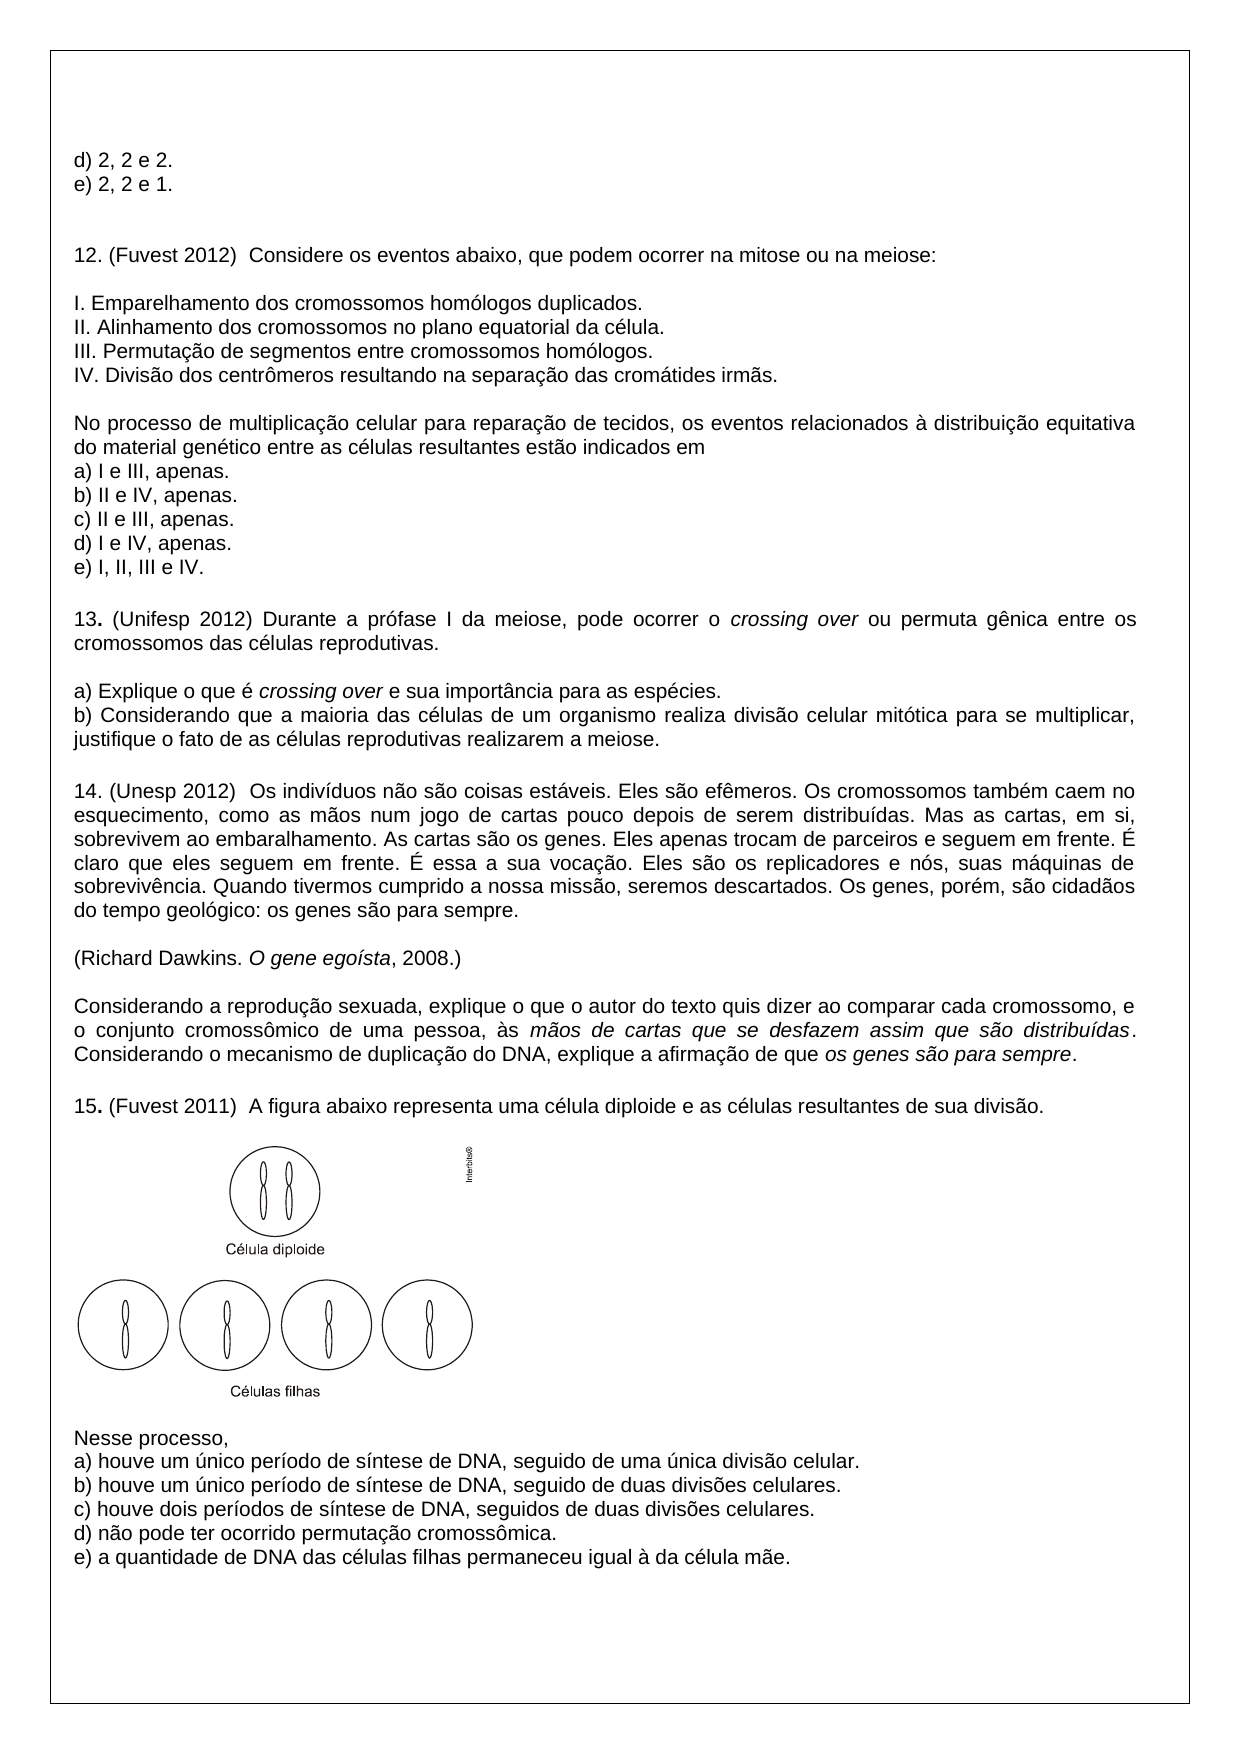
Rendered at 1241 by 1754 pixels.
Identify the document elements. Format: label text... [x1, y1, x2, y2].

text Considerando a reprodução sexuada, explique o que o autor do texto quis dizer ao comparar cada cromossomo, e o conjunto cromossômico de uma pessoa, às mãos de cartas que se desfazem assim que são distribuídas. Considerando o mecanismo de duplicação do DNA, explique a afirmação de que os genes são para sempre. [74, 994, 1137, 1066]
text c) II e III, apenas. [74, 507, 1137, 531]
text 15. (Fuvest 2011) A figura abaixo representa uma célula diploide e as células resultantes de sua divisão. [74, 1094, 1137, 1118]
text Nesse processo, [74, 1425, 1137, 1449]
text a) houve um único período de síntese de DNA, seguido de uma única divisão celular. [74, 1449, 1137, 1473]
text e) a quantidade de DNA das células filhas permaneceu igual à da célula mãe. [74, 1545, 1137, 1569]
text b) II e IV, apenas. [74, 483, 1137, 507]
text a) Explique o que é crossing over e sua importância para as espécies. [74, 679, 1137, 703]
text a) I e III, apenas. [74, 459, 1137, 483]
text I. Emparelhamento dos cromossomos homólogos duplicados. [74, 291, 1137, 315]
text b) Considerando que a maioria das células de um organismo realiza divisão celular mitótica para se multiplicar, justifique o fato de as células reprodutivas realizarem a meiose. [74, 703, 1137, 751]
text e) I, II, III e IV. [74, 555, 1137, 579]
text d) não pode ter ocorrido permutação cromossômica. [74, 1521, 1137, 1545]
text IV. Divisão dos centrômeros resultando na separação das cromátides irmãs. [74, 363, 1137, 387]
text b) houve um único período de síntese de DNA, seguido de duas divisões celulares. [74, 1473, 1137, 1497]
text e) 2, 2 e 1. [74, 171, 1137, 195]
text No processo de multiplicação celular para reparação de tecidos, os eventos relacionados à distribuição equitativa do material genético entre as células resultantes estão indicados em [74, 411, 1137, 459]
text c) houve dois períodos de síntese de DNA, seguidos de duas divisões celulares. [74, 1497, 1137, 1521]
text III. Permutação de segmentos entre cromossomos homólogos. [74, 339, 1137, 363]
text 14. (Unesp 2012) Os indivíduos não são coisas estáveis. Eles são efêmeros. Os cromossomos também caem no esquecimento, como as mãos num jogo de cartas pouco depois de serem distribuídas. Mas as cartas, em si, sobrevivem ao embaralhamento. As cartas são os genes. Eles apenas trocam de parceiros e seguem em frente. É claro que eles seguem em frente. É essa a sua vocação. Eles são os replicadores e nós, suas máquinas de sobrevivência. Quando tivermos cumprido a nossa missão, seremos descartados. Os genes, porém, são cidadãos do tempo geológico: os genes são para sempre. [74, 778, 1137, 922]
text 13. (Unifesp 2012) Durante a prófase I da meiose, pode ocorrer o crossing over ou permuta gênica entre os cromossomos das células reprodutivas. [74, 607, 1137, 655]
text d) I e IV, apenas. [74, 531, 1137, 555]
text (Richard Dawkins. O gene egoísta, 2008.) [74, 946, 1137, 970]
text d) 2, 2 e 2. [74, 147, 1137, 171]
text 12. (Fuvest 2012) Considere os eventos abaixo, que podem ocorrer na mitose ou na meiose: [74, 243, 1137, 267]
text II. Alinhamento dos cromossomos no plano equatorial da célula. [74, 315, 1137, 339]
